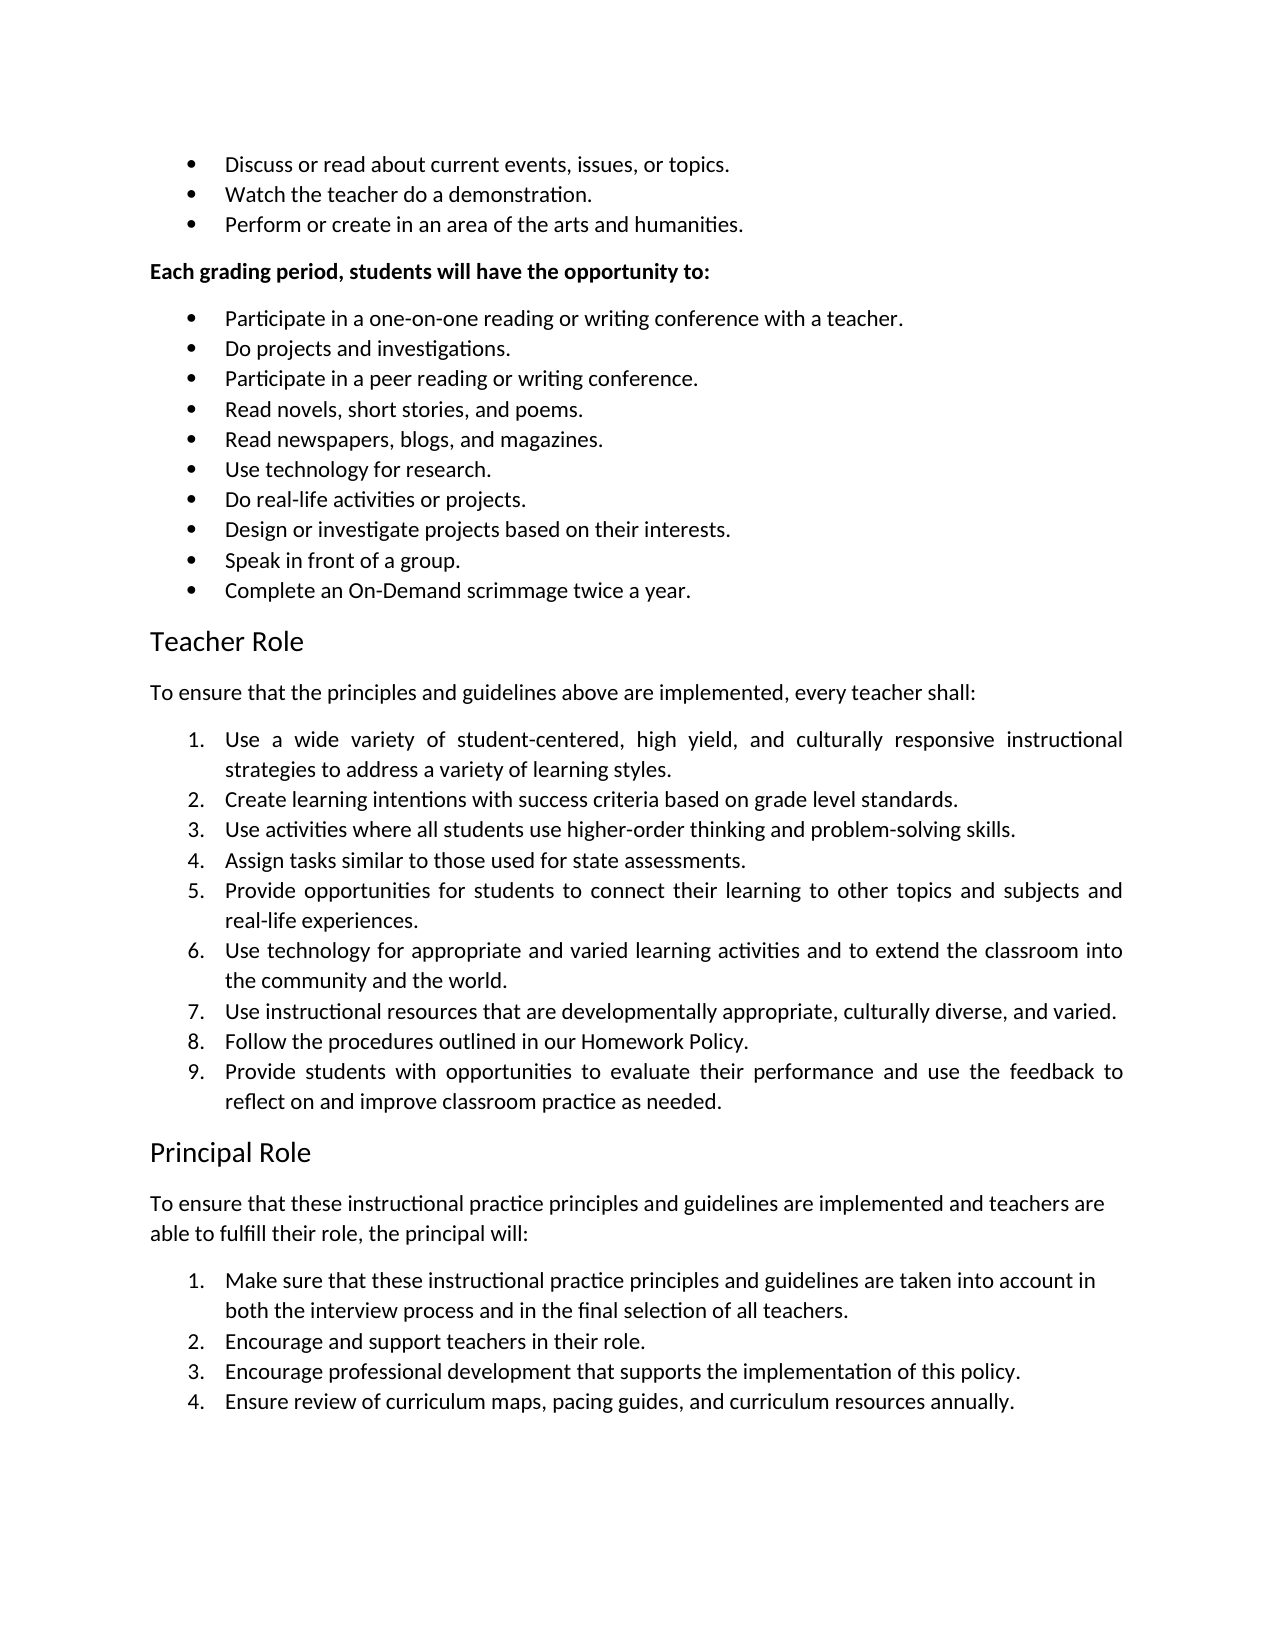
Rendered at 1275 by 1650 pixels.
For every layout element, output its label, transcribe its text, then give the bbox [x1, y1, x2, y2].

list Do real-life activities or projects. [187, 485, 1125, 513]
text Principal Role [150, 1134, 1125, 1170]
text Teacher Role [150, 623, 1125, 658]
list Use instructional resources that are developmentally appropriate, culturally diverse, and varied. [187, 997, 1125, 1025]
list Participate in a peer reading or writing conference. [187, 364, 1125, 393]
list Read newspapers, blogs, and magazines. [187, 425, 1125, 453]
list Encourage professional development that supports the implementation of this policy. [187, 1357, 1125, 1385]
list Use a wide variety of student-centered, high yield, and culturally responsive instructional strategies to address a variety of learning styles. [187, 725, 1125, 783]
list Provide opportunities for students to connect their learning to other topics and subjects and real-life experiences. [187, 876, 1125, 934]
list Read novels, short stories, and poems. [187, 395, 1125, 423]
list Use technology for appropriate and varied learning activities and to extend the classroom into the community and the world. [187, 936, 1125, 994]
text Each grading period, students will have the opportunity to: [150, 257, 1125, 285]
list Use technology for research. [187, 455, 1125, 483]
list Participate in a one-on-one reading or writing conference with a teacher. [187, 304, 1125, 332]
list Speak in front of a group. [187, 546, 1125, 574]
list Make sure that these instructional practice principles and guidelines are taken into account in both the interview process and in the final selection of all teachers. [187, 1266, 1125, 1325]
list Complete an On-Demand scrimmage twice a year. [187, 576, 1125, 604]
list Do projects and investigations. [187, 334, 1125, 362]
list Perform or create in an area of the arts and humanities. [187, 210, 1125, 238]
list Provide students with opportunities to evaluate their performance and use the feedback to reflect on and improve classroom practice as needed. [187, 1057, 1125, 1115]
list Use activities where all students use higher-order thinking and problem-solving skills. [187, 816, 1125, 843]
list Watch the teacher do a demonstration. [187, 180, 1125, 208]
list Assign tasks similar to those used for state assessments. [187, 846, 1125, 874]
list Follow the procedures outlined in our Homework Policy. [187, 1027, 1125, 1055]
list Discuss or read about current events, issues, or topics. [187, 150, 1125, 178]
list Ensure review of curriculum maps, pacing guides, and curriculum resources annually. [187, 1387, 1125, 1415]
list Encourage and support teachers in their role. [187, 1327, 1125, 1355]
list Design or investigate projects based on their interests. [187, 516, 1125, 544]
text To ensure that the principles and guidelines above are implemented, every teacher shall: [150, 678, 1125, 706]
list Create learning intentions with success criteria based on grade level standards. [187, 785, 1125, 813]
text To ensure that these instructional practice principles and guidelines are implemented and teachers are able to fulfill their role, the principal will: [150, 1189, 1125, 1248]
